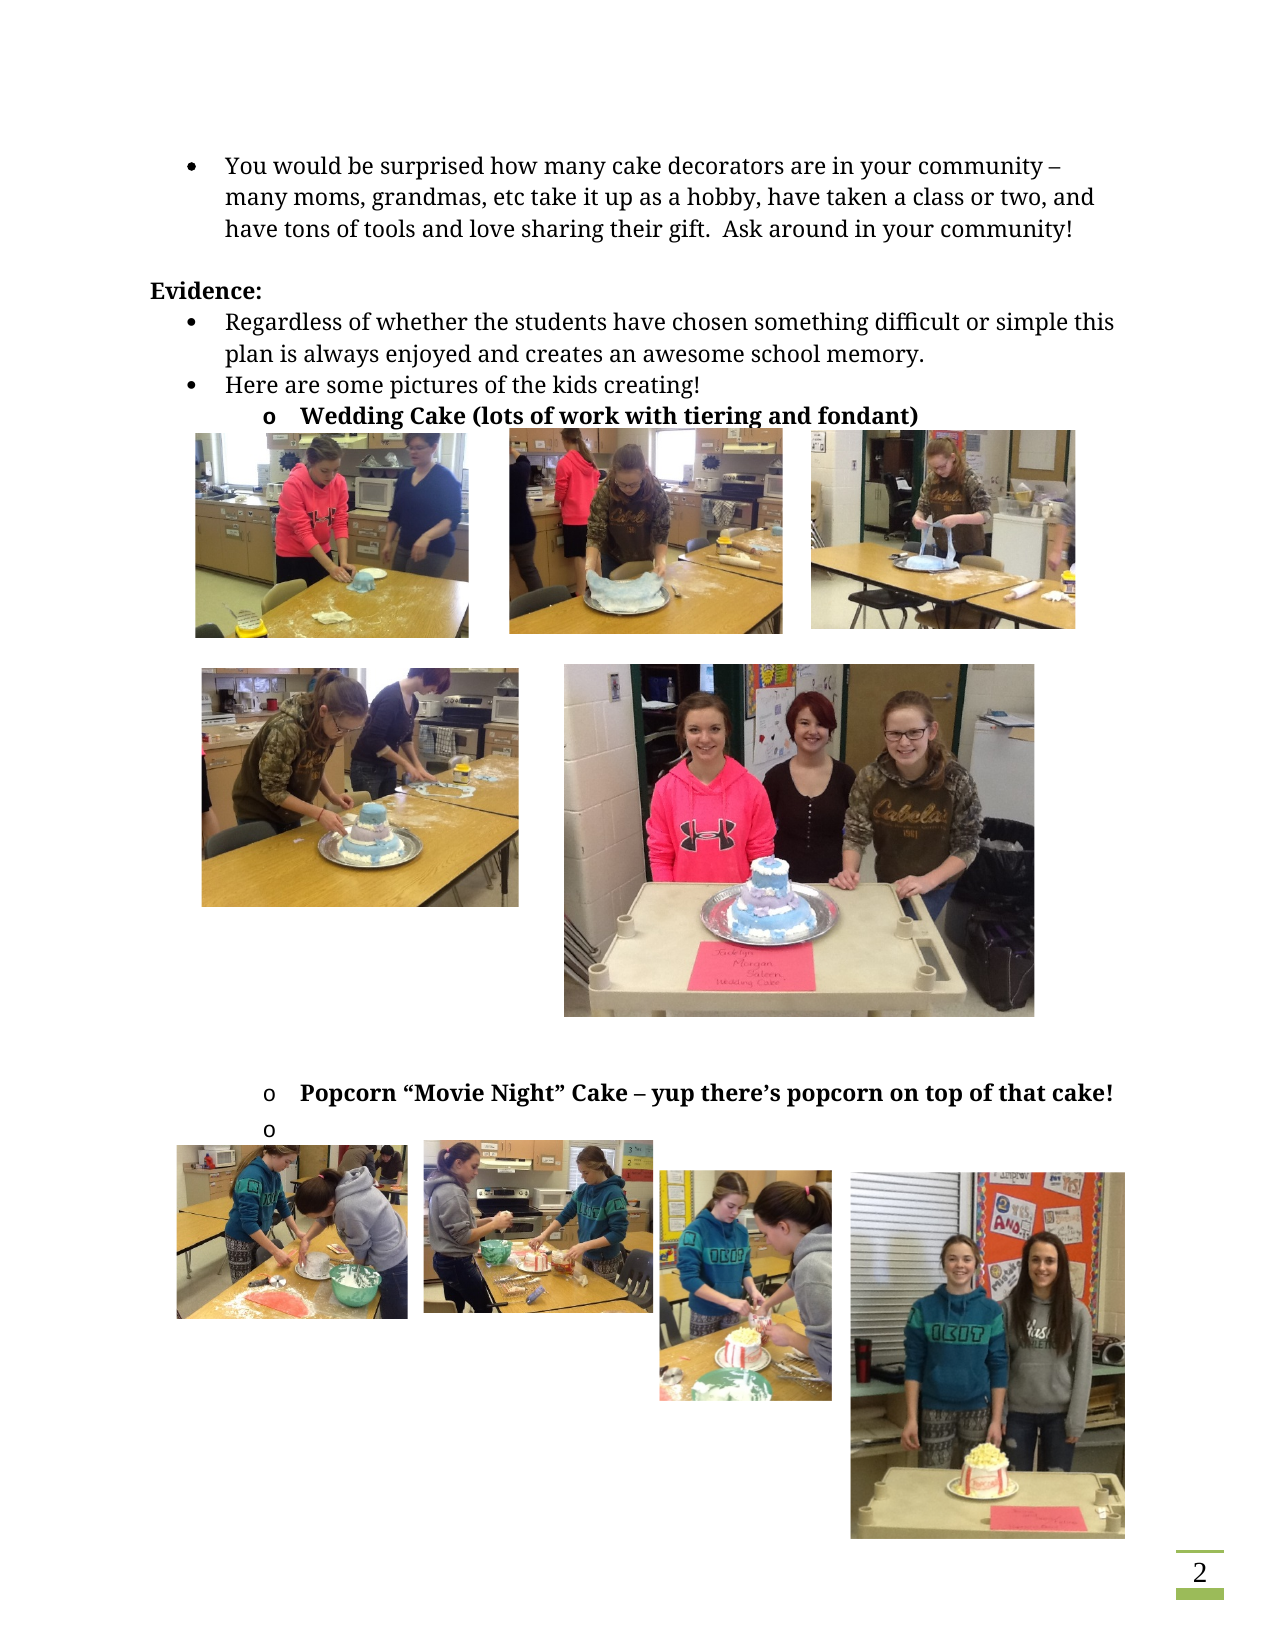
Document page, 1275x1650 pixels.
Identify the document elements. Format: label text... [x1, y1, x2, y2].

list Wedding Cake (lots of work with tiering and fondant) [262, 400, 1125, 431]
picture [176, 1145, 408, 1319]
list Regardless of whether the students have chosen something difficult or simple this plan is always enjoyed and creates an awesome school memory. [187, 306, 1125, 369]
picture [423, 1140, 654, 1313]
list Here are some pictures of the kids creating! [187, 369, 1125, 400]
picture [509, 428, 783, 634]
text Evidence: [150, 275, 1125, 306]
picture [201, 668, 519, 907]
picture [564, 664, 1035, 1017]
picture [195, 433, 469, 638]
picture [811, 430, 1076, 629]
list You would be surprised how many cake decorators are in your community – many moms, grandmas, etc take it up as a hobby, have taken a class or two, and have tons of tools and love sharing their gift. Ask around in your community! [187, 150, 1125, 244]
list Popcorn “Movie Night” Cake – yup there’s popcorn on top of that cake! [262, 1077, 1125, 1108]
picture [660, 1171, 831, 1400]
picture [851, 1173, 1125, 1539]
